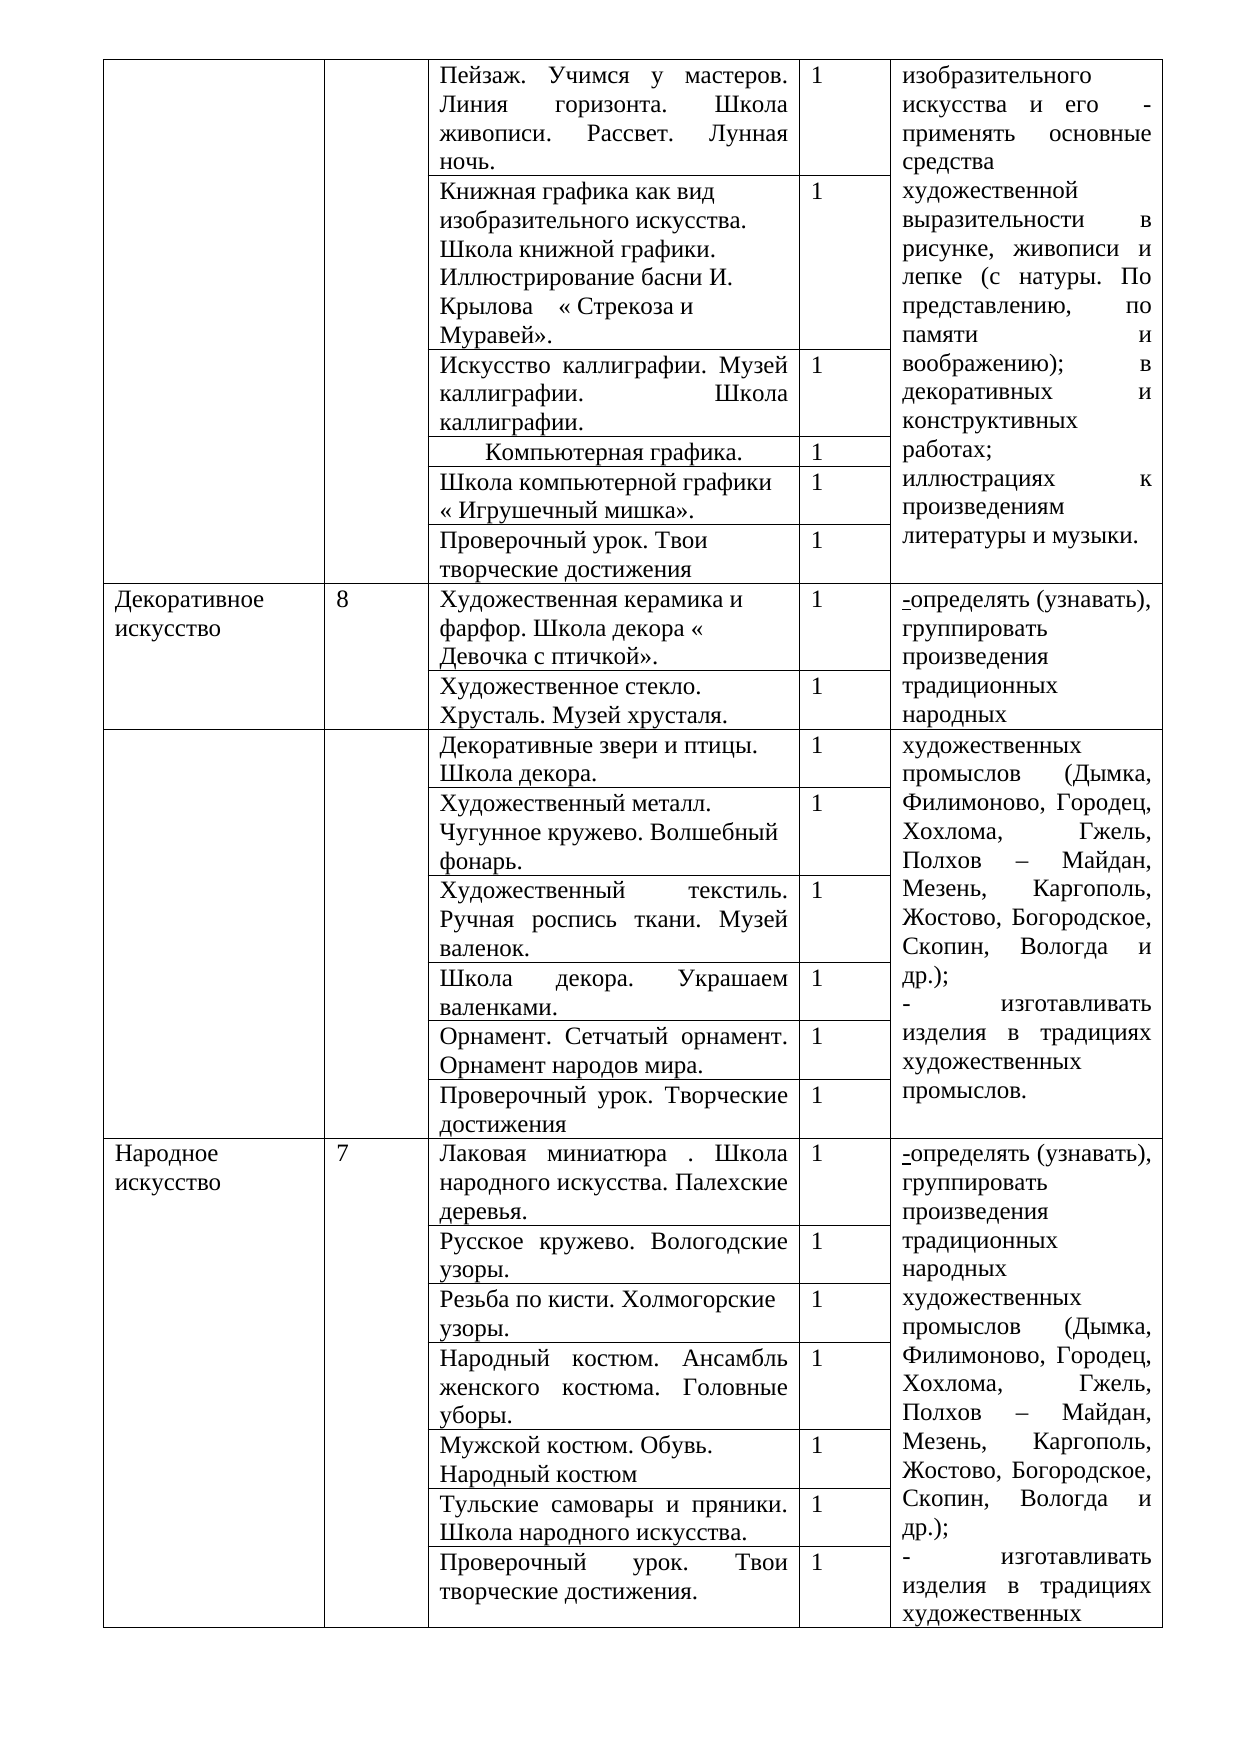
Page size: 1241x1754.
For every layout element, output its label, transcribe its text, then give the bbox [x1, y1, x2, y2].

table_cell Художественный текстиль. Ручная роспись ткани. Музей валенок. [429, 876, 799, 962]
table_cell [325, 730, 428, 1137]
table_cell Проверочный урок. Творческие достижения [429, 1080, 799, 1137]
table_cell Художественный металл. Чугунное кружево. Волшебный фонарь. [429, 788, 799, 874]
table_cell 1 [800, 60, 890, 175]
table_cell 1 [800, 1080, 890, 1137]
table_cell Компьютерная графика. [429, 437, 799, 466]
table_cell 1 [800, 525, 890, 583]
table_cell 1 [800, 671, 890, 729]
table_cell 1 [800, 1547, 890, 1627]
table_cell 1 [800, 584, 890, 670]
table_cell Русское кружево. Вологодские узоры. [429, 1226, 799, 1283]
table_cell [104, 730, 324, 1137]
table_cell 8 [325, 584, 428, 729]
table_cell Народное искусство [104, 1139, 324, 1627]
table_cell 1 [800, 1139, 890, 1225]
table_cell Мужской костюм. Обувь. Народный костюм [429, 1430, 799, 1488]
table_cell 1 [800, 876, 890, 962]
table_cell 1 [800, 1489, 890, 1546]
table_cell 1 [800, 350, 890, 436]
table_cell Книжная графика как вид изобразительного искусства. Школа книжной графики. Иллюстрирование басни И. Крылова « Стрекоза и Муравей». [429, 176, 799, 349]
table_cell 1 [800, 437, 890, 466]
table_cell Искусство каллиграфии. Музей каллиграфии. Школа каллиграфии. [429, 350, 799, 436]
table_cell Орнамент. Сетчатый орнамент. Орнамент народов мира. [429, 1021, 799, 1079]
table_cell 1 [800, 788, 890, 874]
table_cell 1 [800, 1226, 890, 1283]
table_cell художественных промыслов (Дымка, Филимоново, Городец, Хохлома, Гжель, Полхов – Майдан, Мезень, Каргополь, Жостово, Богородское, Скопин, Вологда и др.); - изготавливать изделия в традициях художественных промыслов. [891, 730, 1162, 1137]
table_cell -определять (узнавать), группировать произведения традиционных народных художественных промыслов (Дымка, Филимоново, Городец, Хохлома, Гжель, Полхов – Майдан, Мезень, Каргополь, Жостово, Богородское, Скопин, Вологда и др.); - изготавливать изделия в традициях художественных промыслов. [891, 1139, 1162, 1627]
table_cell 1 [800, 1343, 890, 1429]
table_cell Школа компьютерной графики « Игрушечный мишка». [429, 467, 799, 524]
table_cell 1 [800, 730, 890, 787]
table_cell Народный костюм. Ансамбль женского костюма. Головные уборы. [429, 1343, 799, 1429]
table_cell Тульские самовары и пряники. Школа народного искусства. [429, 1489, 799, 1546]
table_cell 1 [800, 1430, 890, 1488]
table_cell 1 [800, 963, 890, 1020]
table_cell 1 [800, 176, 890, 349]
table_cell Пейзаж. Учимся у мастеров. Линия горизонта. Школа живописи. Рассвет. Лунная ночь. [429, 60, 799, 175]
table_cell Школа декора. Украшаем валенками. [429, 963, 799, 1020]
table_cell Проверочный урок. Твои творческие достижения [429, 525, 799, 583]
table_cell Резьба по кисти. Холмогорские узоры. [429, 1284, 799, 1342]
table_cell Художественная керамика и фарфор. Школа декора « Девочка с птичкой». [429, 584, 799, 670]
table_cell 7 [325, 1139, 428, 1627]
table_cell Декоративные звери и птицы. Школа декора. [429, 730, 799, 787]
table_cell 1 [800, 467, 890, 524]
table_cell Художественное стекло. Хрусталь. Музей хрусталя. [429, 671, 799, 729]
table_cell 1 [800, 1284, 890, 1342]
table_cell Декоративное искусство [104, 584, 324, 729]
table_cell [429, 1547, 799, 1627]
table_cell -определять (узнавать), группировать произведения традиционных народных [891, 584, 1162, 729]
table_cell 1 [800, 1021, 890, 1079]
table_cell Лаковая миниатюра . Школа народного искусства. Палехские деревья. [429, 1139, 799, 1225]
